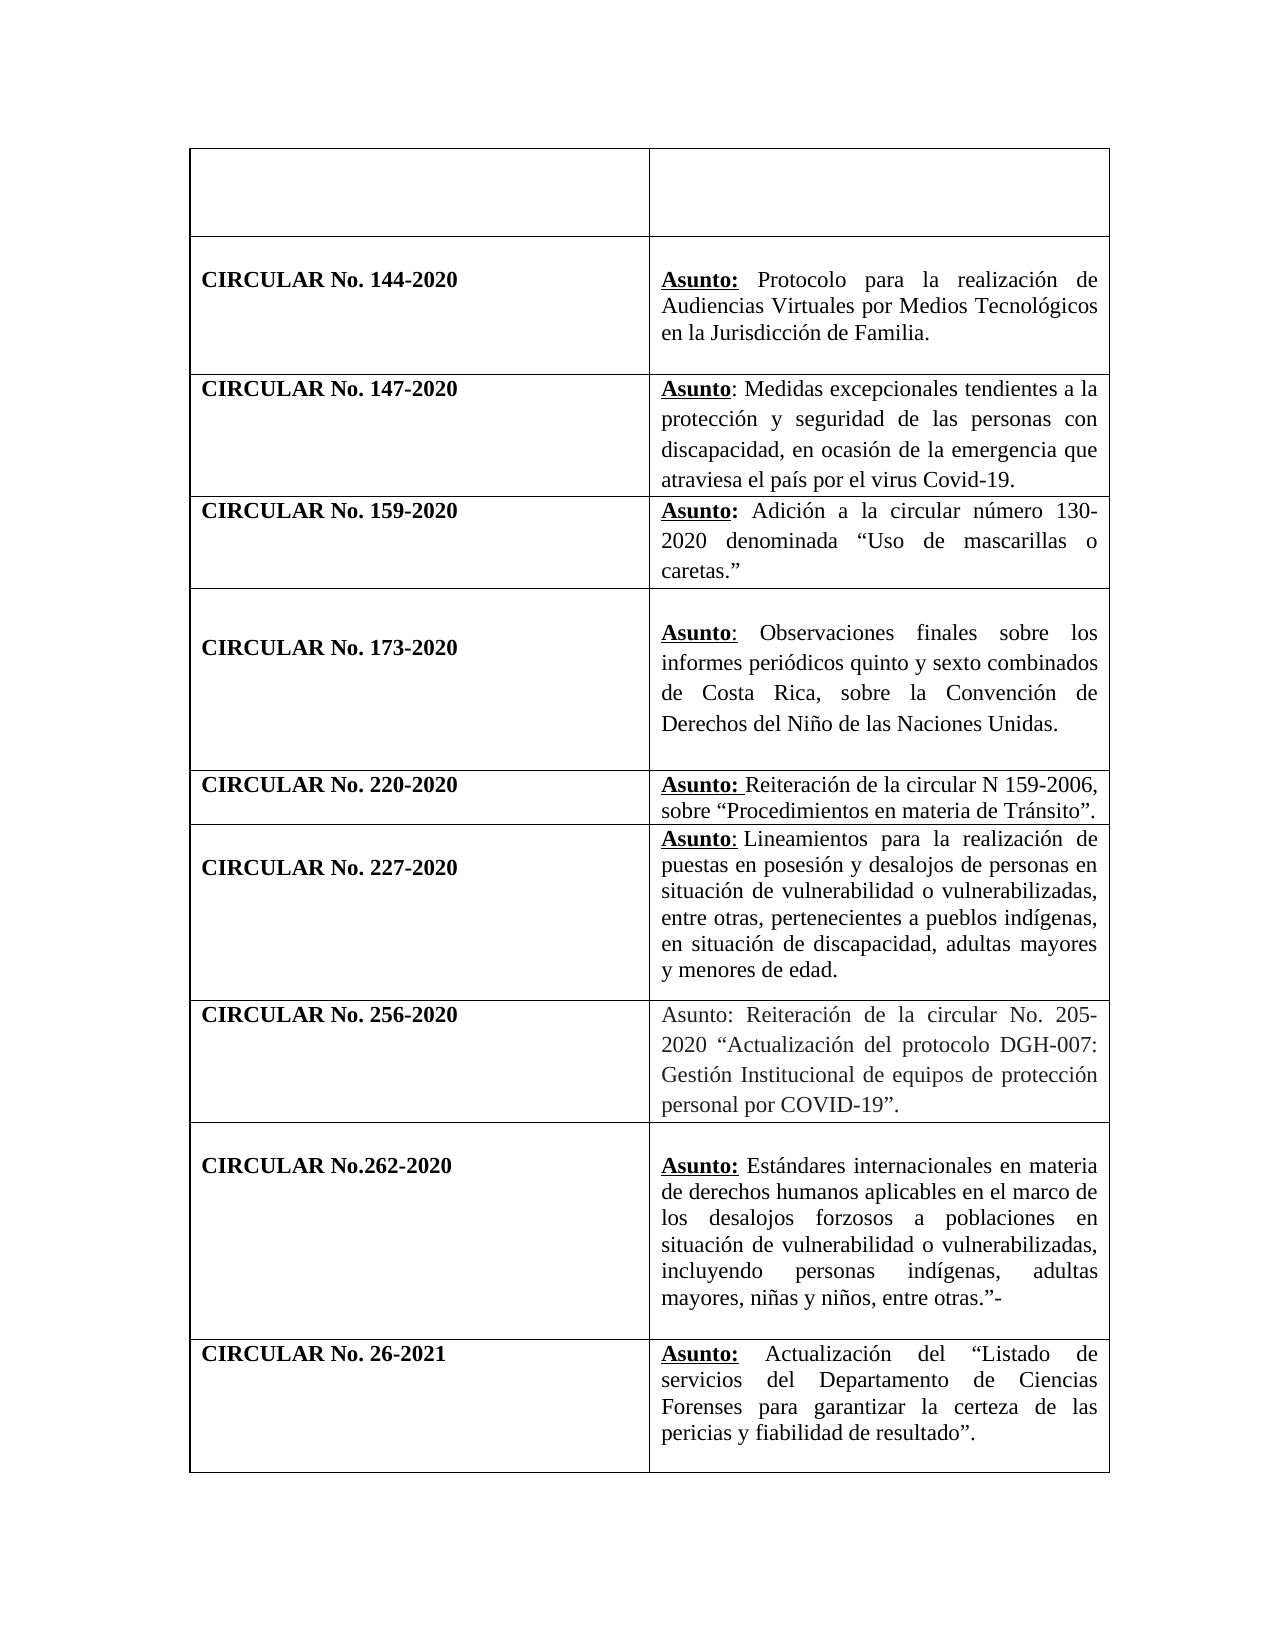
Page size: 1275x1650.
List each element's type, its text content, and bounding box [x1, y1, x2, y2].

table_cell CIRCULAR No. 159-2020 [191, 497, 649, 588]
table_cell CIRCULAR No. 256-2020 [191, 1001, 649, 1122]
table_cell Asunto: Protocolo para la realización de Audiencias Virtuales por Medios Tecnológicos en la Jurisdicción de Familia. [650, 237, 1109, 374]
table_cell CIRCULAR No.262-2020 [191, 1123, 649, 1339]
table_cell Asunto: Observaciones finales sobre los informes periódicos quinto y sexto combinados de Costa Rica, sobre la Convención de Derechos del Niño de las Naciones Unidas. [650, 589, 1109, 770]
table_cell Asunto: Adición a la circular número 130-2020 denominada “Uso de mascarillas o caretas.” [650, 497, 1109, 588]
table_cell Asunto: Actualización del “Listado de servicios del Departamento de Ciencias Forenses para garantizar la certeza de las pericias y fiabilidad de resultado”. [650, 1340, 1109, 1472]
table_cell Asunto: Estándares internacionales en materia de derechos humanos aplicables en el marco de los desalojos forzosos a poblaciones en situación de vulnerabilidad o vulnerabilizadas, incluyendo personas indígenas, adultas mayores, niñas y niños, entre otras.”- [650, 1123, 1109, 1339]
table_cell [191, 149, 649, 236]
table_cell CIRCULAR No. 173-2020 [191, 589, 649, 770]
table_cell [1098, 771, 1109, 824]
table_cell CIRCULAR No. 147-2020 [191, 375, 649, 496]
table_cell CIRCULAR No. 144-2020 [191, 237, 649, 374]
table_cell CIRCULAR No. 227-2020 [191, 825, 649, 1000]
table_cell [650, 149, 1109, 236]
table_cell Asunto: Lineamientos para la realización de puestas en posesión y desalojos de personas en situación de vulnerabilidad o vulnerabilizadas, entre otras, pertenecientes a pueblos indígenas, en situación de discapacidad, adultas mayores y menores de edad. [650, 825, 1109, 1000]
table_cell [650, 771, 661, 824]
table_cell CIRCULAR No. 220-2020 [191, 771, 649, 824]
table_cell CIRCULAR No. 26-2021 [191, 1340, 649, 1472]
table_cell Asunto: Medidas excepcionales tendientes a la protección y seguridad de las personas con discapacidad, en ocasión de la emergencia que atraviesa el país por el virus Covid-19. [650, 375, 1109, 496]
table_cell Asunto: Reiteración de la circular No. 205-2020 “Actualización del protocolo DGH-007: Gestión Institucional de equipos de protección personal por COVID-19”. [650, 1001, 1109, 1122]
